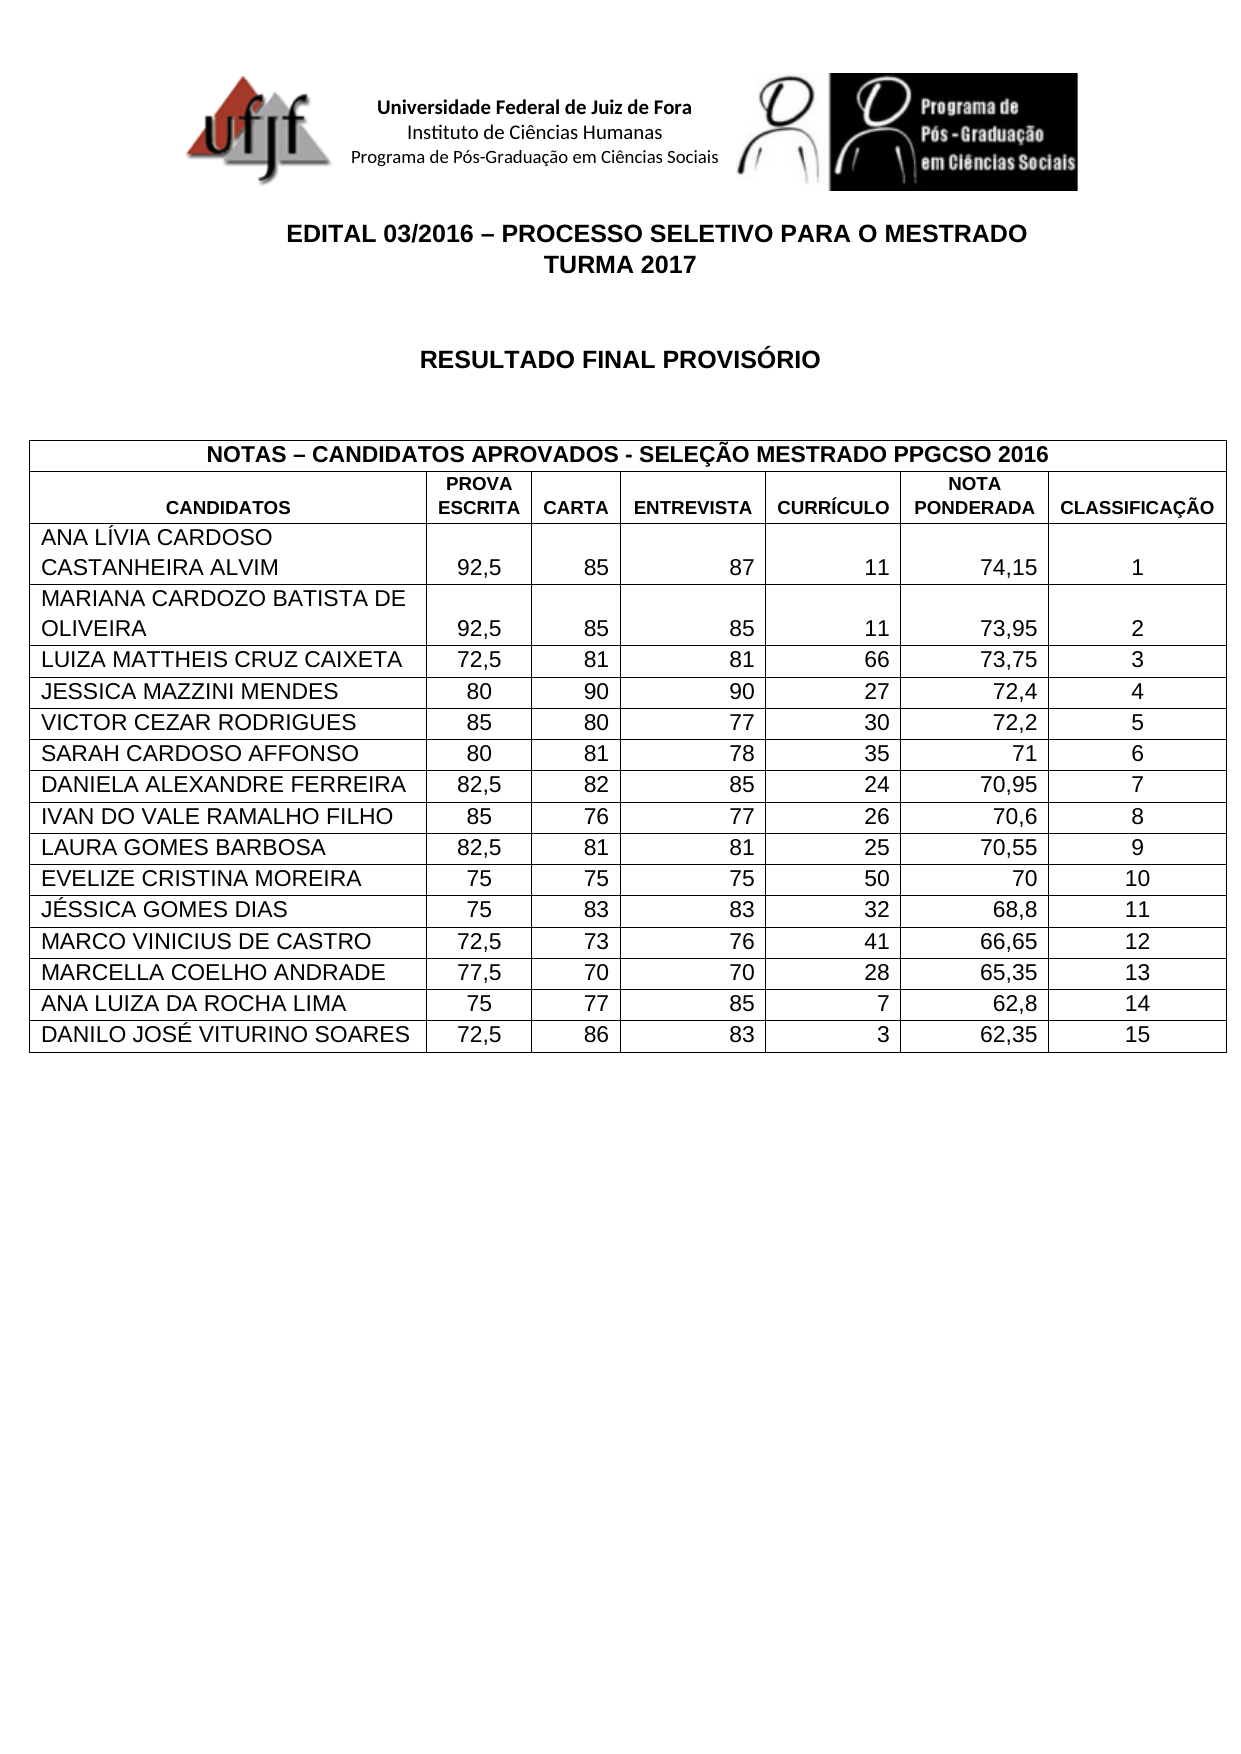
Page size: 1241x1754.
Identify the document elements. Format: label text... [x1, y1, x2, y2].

table_cell ANA LÍVIA CARDOSO CASTANHEIRA ALVIM [30, 524, 426, 584]
table_cell 27 [766, 678, 900, 708]
table_cell PROVA ESCRITA [427, 472, 531, 522]
table_cell LAURA GOMES BARBOSA [30, 834, 426, 864]
table_cell 73,75 [901, 646, 1048, 677]
table_cell DANIELA ALEXANDRE FERREIRA [30, 771, 426, 802]
table_cell ANA LUIZA DA ROCHA LIMA [30, 990, 426, 1020]
table_cell 3 [1049, 646, 1226, 677]
table_cell 86 [532, 1021, 620, 1052]
table_cell 71 [901, 740, 1048, 770]
table_cell MARCO VINICIUS DE CASTRO [30, 928, 426, 958]
table_cell VICTOR CEZAR RODRIGUES [30, 709, 426, 739]
table_cell 35 [766, 740, 900, 770]
table_header NOTAS – CANDIDATOS APROVADOS - SELEÇÃO MESTRADO PPGCSO 2016 [30, 441, 1226, 471]
table_cell 75 [427, 896, 531, 927]
table_cell 78 [621, 740, 765, 770]
table_cell DANILO JOSÉ VITURINO SOARES [30, 1021, 426, 1052]
table_cell 11 [766, 524, 900, 584]
table_cell 85 [532, 585, 620, 645]
table_cell 66 [766, 646, 900, 677]
table_cell 14 [1049, 990, 1226, 1020]
picture [735, 73, 1078, 191]
table_cell 5 [1049, 709, 1226, 739]
table_cell 10 [1049, 865, 1226, 895]
table_cell 9 [1049, 834, 1226, 864]
table_cell EVELIZE CRISTINA MOREIRA [30, 865, 426, 895]
table_cell 72,4 [901, 678, 1048, 708]
table_cell 92,5 [427, 524, 531, 584]
table_cell MARIANA CARDOZO BATISTA DE OLIVEIRA [30, 585, 426, 645]
table_cell 28 [766, 959, 900, 989]
table_cell 72,5 [427, 646, 531, 677]
table_cell 80 [427, 740, 531, 770]
picture [185, 76, 334, 189]
table_cell CANDIDATOS [30, 472, 426, 522]
table_cell 70,95 [901, 771, 1048, 802]
table_cell 25 [766, 834, 900, 864]
table_cell 70 [901, 865, 1048, 895]
table_cell 66,65 [901, 928, 1048, 958]
table_cell MARCELLA COELHO ANDRADE [30, 959, 426, 989]
table_cell 72,5 [427, 928, 531, 958]
table_cell 85 [532, 524, 620, 584]
table_cell 32 [766, 896, 900, 927]
table_cell 11 [1049, 896, 1226, 927]
table_cell 62,35 [901, 1021, 1048, 1052]
table_cell 62,8 [901, 990, 1048, 1020]
table_cell SARAH CARDOSO AFFONSO [30, 740, 426, 770]
table_cell 72,2 [901, 709, 1048, 739]
table_cell 77,5 [427, 959, 531, 989]
table_cell 70,6 [901, 803, 1048, 833]
table_cell 81 [621, 646, 765, 677]
table_cell 2 [1049, 585, 1226, 645]
table_cell 72,5 [427, 1021, 531, 1052]
table_cell 90 [621, 678, 765, 708]
table_cell 73 [532, 928, 620, 958]
table_cell 82,5 [427, 834, 531, 864]
table_cell NOTA PONDERADA [901, 472, 1048, 522]
table_cell 41 [766, 928, 900, 958]
table_cell 83 [621, 896, 765, 927]
table_cell 11 [766, 585, 900, 645]
table_cell CARTA [532, 472, 620, 522]
table_cell 76 [532, 803, 620, 833]
table_cell 82 [532, 771, 620, 802]
table_cell 92,5 [427, 585, 531, 645]
table_cell 85 [427, 803, 531, 833]
table_cell 13 [1049, 959, 1226, 989]
table_cell 12 [1049, 928, 1226, 958]
table_cell 75 [427, 990, 531, 1020]
table_cell 90 [532, 678, 620, 708]
table_cell 8 [1049, 803, 1226, 833]
table_cell 7 [1049, 771, 1226, 802]
table_cell 73,95 [901, 585, 1048, 645]
table_cell 76 [621, 928, 765, 958]
table_cell 87 [621, 524, 765, 584]
table_cell 81 [532, 834, 620, 864]
table_cell 83 [532, 896, 620, 927]
table_cell 65,35 [901, 959, 1048, 989]
table_cell 75 [427, 865, 531, 895]
table_cell IVAN DO VALE RAMALHO FILHO [30, 803, 426, 833]
table_cell 3 [766, 1021, 900, 1052]
table_cell 83 [621, 1021, 765, 1052]
table_cell 75 [532, 865, 620, 895]
table_cell 82,5 [427, 771, 531, 802]
table_cell 85 [621, 585, 765, 645]
table_cell 30 [766, 709, 900, 739]
table_cell CLASSIFICAÇÃO [1049, 472, 1226, 522]
table_cell 70 [532, 959, 620, 989]
table_cell 77 [532, 990, 620, 1020]
table_cell 1 [1049, 524, 1226, 584]
table_cell 85 [621, 771, 765, 802]
table_cell 24 [766, 771, 900, 802]
table_cell 85 [427, 709, 531, 739]
table_cell 68,8 [901, 896, 1048, 927]
text EDITAL 03/2016 – PROCESSO SELETIVO PARA O MESTRADO TURMA 2017 [177, 219, 1063, 279]
table_cell 6 [1049, 740, 1226, 770]
table_cell ENTREVISTA [621, 472, 765, 522]
table_cell 50 [766, 865, 900, 895]
table_cell 70 [621, 959, 765, 989]
table_cell 70,55 [901, 834, 1048, 864]
table_cell 7 [766, 990, 900, 1020]
table_cell 81 [532, 646, 620, 677]
table_cell 4 [1049, 678, 1226, 708]
text RESULTADO FINAL PROVISÓRIO [177, 345, 1063, 374]
table_cell LUIZA MATTHEIS CRUZ CAIXETA [30, 646, 426, 677]
table_cell JÉSSICA GOMES DIAS [30, 896, 426, 927]
table_cell 77 [621, 709, 765, 739]
table_cell CURRÍCULO [766, 472, 900, 522]
table_cell JESSICA MAZZINI MENDES [30, 678, 426, 708]
table_cell 26 [766, 803, 900, 833]
table_cell 74,15 [901, 524, 1048, 584]
table_cell 80 [532, 709, 620, 739]
table_cell 85 [621, 990, 765, 1020]
table_cell 81 [621, 834, 765, 864]
table_cell 75 [621, 865, 765, 895]
table_cell 80 [427, 678, 531, 708]
table_cell 15 [1049, 1021, 1226, 1052]
table_cell 77 [621, 803, 765, 833]
table_cell 81 [532, 740, 620, 770]
